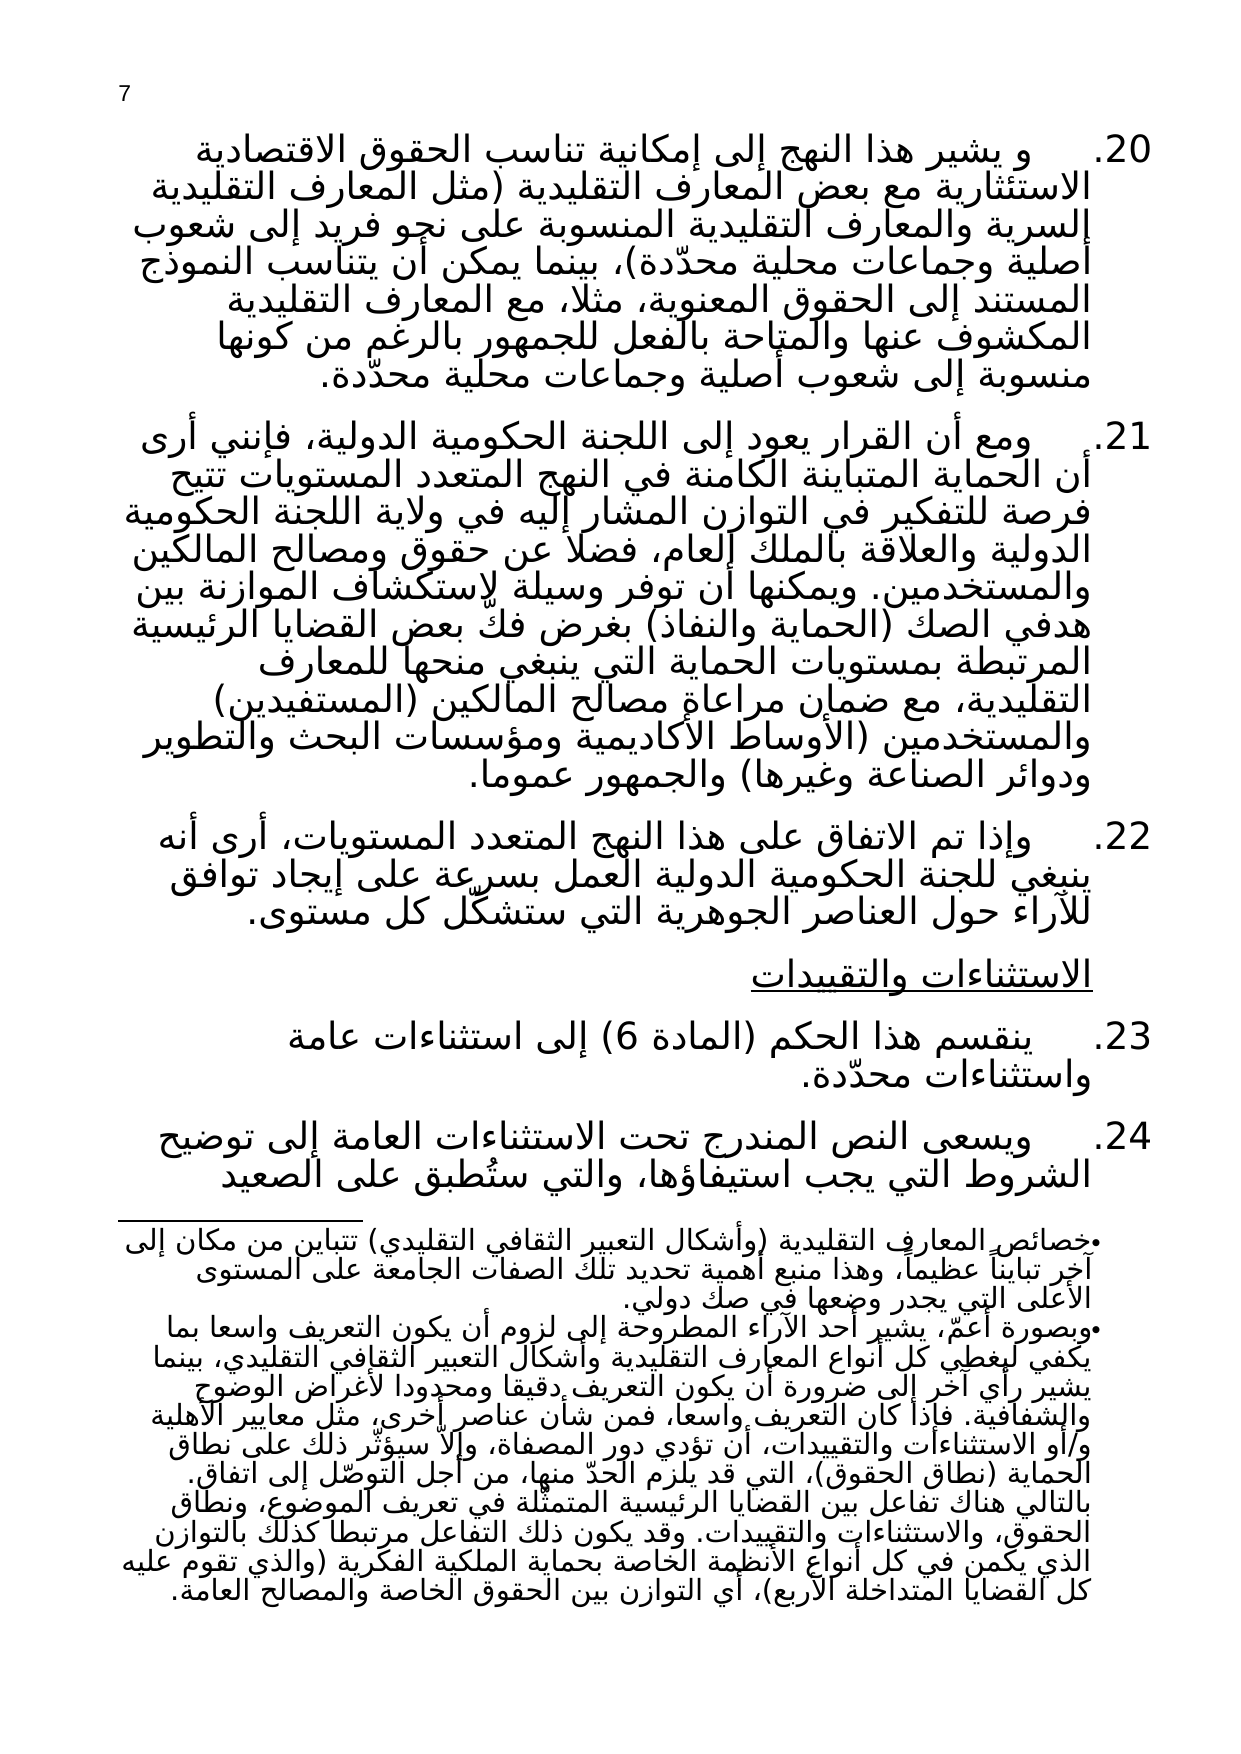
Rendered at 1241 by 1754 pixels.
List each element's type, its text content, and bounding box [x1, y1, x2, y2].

text و يشير هذا النهج إلى إمكانية تناسب الحقوق الاقتصادية الاستئثارية مع بعض المعارف التقليدية (مثل المعارف التقليدية السرية والمعارف التقليدية المنسوبة على نحو فريد إلى شعوب أصلية وجماعات محلية محدّدة)، بينما يمكن أن يتناسب النموذج المستند إلى الحقوق المعنوية، مثلا، مع المعارف التقليدية المكشوف عنها والمتاحة بالفعل للجمهور بالرغم من كونها منسوبة إلى شعوب أصلية وجماعات محلية محدّدة. [118, 132, 1092, 395]
text وإذا تم الاتفاق على هذا النهج المتعدد المستويات، أرى أنه ينبغي للجنة الحكومية الدولية العمل بسرعة على إيجاد توافق للآراء حول العناصر الجوهرية التي ستشكّل كل مستوى. [118, 820, 1092, 932]
text ينقسم هذا الحكم (المادة 6) إلى استثناءات عامة واستثناءات محدّدة. [118, 1020, 1092, 1095]
text الاستثناءات والتقييدات [118, 957, 1092, 995]
text ويسعى النص المندرج تحت الاستثناءات العامة إلى توضيح الشروط التي يجب استيفاؤها، والتي ستُطبق على الصعيد الوطني، عند وضع تقييدات واستثناءات (الفقرة 1.6). ويبدو أن هناك رأيا يشير إلى إمكانية اشتمال الشروط على عناصر اختبار الخطوات الثلاث "التقليدي"، المبيّن في اتفاقية برن بخصوص حق المؤلف، والحقوق المعنوية المرتبطة بمفاهيم الاعتراف وعدم الإساءة والتوافق مع الممارسة المنصفة. [118, 1120, 1092, 1195]
text ومع أن القرار يعود إلى اللجنة الحكومية الدولية، فإنني أرى أن الحماية المتباينة الكامنة في النهج المتعدد المستويات تتيح فرصة للتفكير في التوازن المشار إليه في ولاية اللجنة الحكومية الدولية والعلاقة بالملك العام، فضلا عن حقوق ومصالح المالكين والمستخدمين. ويمكنها أن توفر وسيلة لاستكشاف الموازنة بين هدفي الصك (الحماية والنفاذ) بغرض فكّ بعض القضايا الرئيسية المرتبطة بمستويات الحماية التي ينبغي منحها للمعارف التقليدية، مع ضمان مراعاة مصالح المالكين (المستفيدين) والمستخدمين (الأوساط الأكاديمية ومؤسسات البحث والتطوير ودوائر الصناعة وغيرها) والجمهور عموما. [118, 420, 1092, 795]
